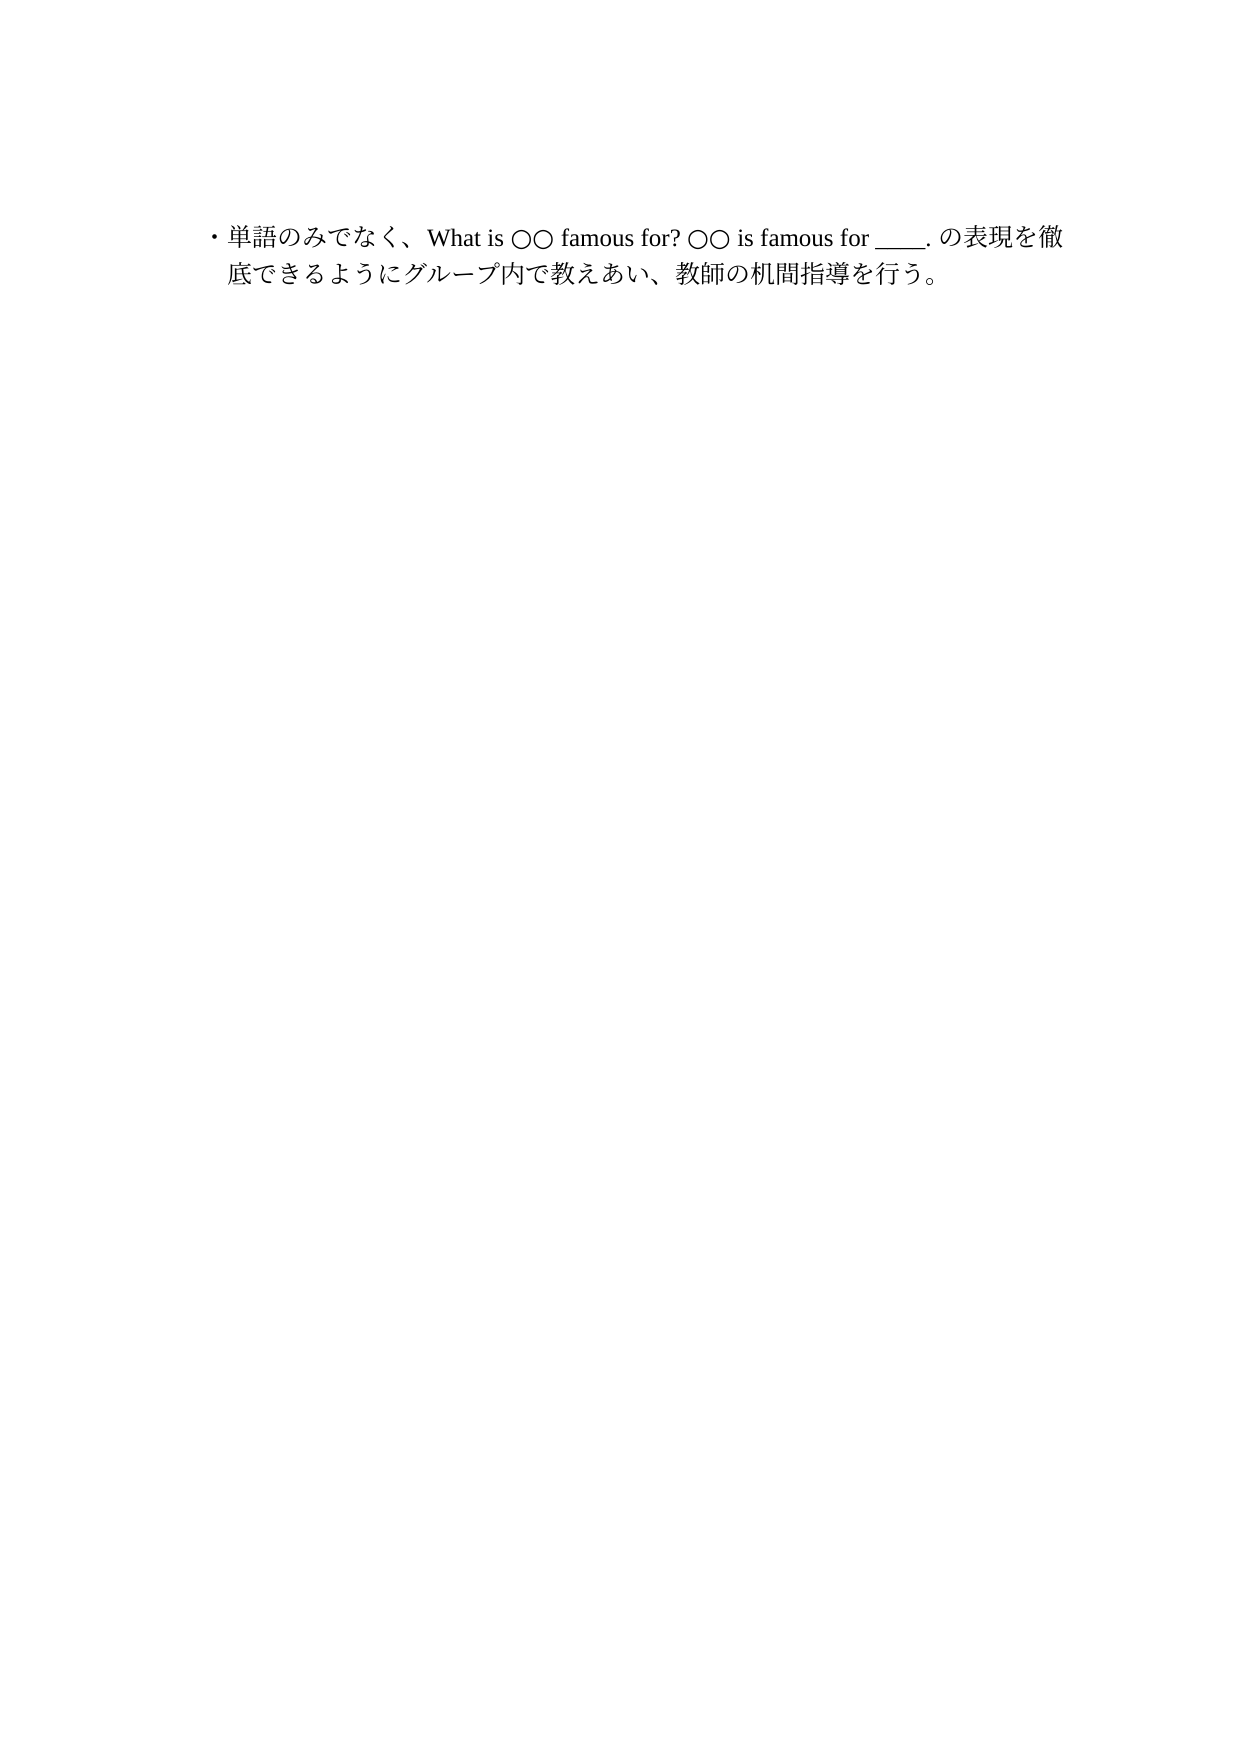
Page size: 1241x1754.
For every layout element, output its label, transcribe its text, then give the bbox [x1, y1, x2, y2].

text ・単語のみでなく、What is ○○ famous for? ○○ is famous for ____. の表現を徹底できるようにグループ内で教えあい、教師の机間指導を行う。 [177, 217, 1063, 292]
